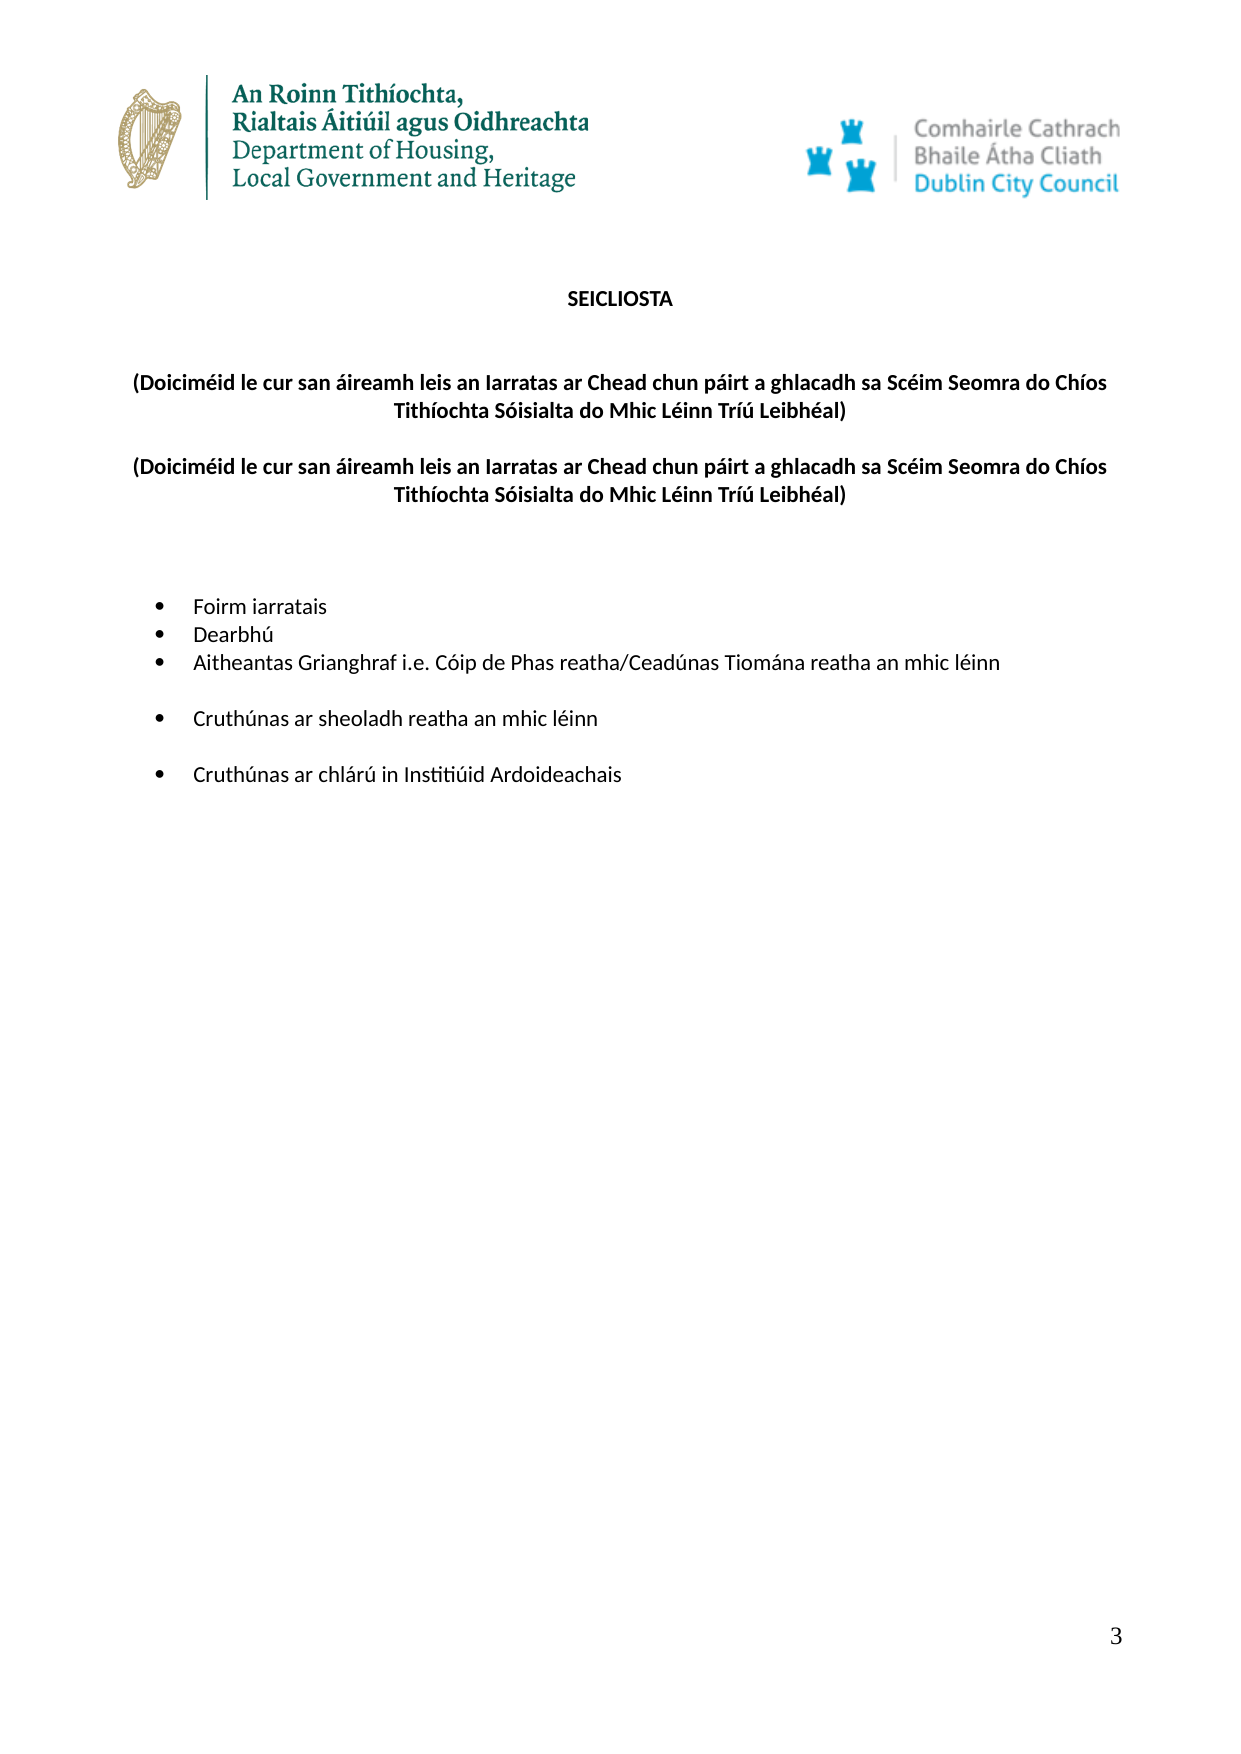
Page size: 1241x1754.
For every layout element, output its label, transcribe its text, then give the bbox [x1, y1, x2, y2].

text SEICLIOSTA [118, 284, 1122, 312]
list Foirm iarratais [156, 592, 1122, 620]
text (Doiciméid le cur san áireamh leis an Iarratas ar Chead chun páirt a ghlacadh sa Scéim Seomra do Chíos Tithíochta Sóisialta do Mhic Léinn Tríú Leibhéal) [118, 452, 1122, 508]
picture [118, 75, 589, 200]
list Aitheantas Grianghraf i.e. Cóip de Phas reatha/Ceadúnas Tiomána reatha an mhic léinn [156, 648, 1122, 676]
list Dearbhú [156, 620, 1122, 648]
list Cruthúnas ar chlárú in Institiúid Ardoideachais [156, 760, 1122, 788]
list Cruthúnas ar sheoladh reatha an mhic léinn [156, 704, 1122, 732]
picture [803, 115, 1123, 200]
text (Doiciméid le cur san áireamh leis an Iarratas ar Chead chun páirt a ghlacadh sa Scéim Seomra do Chíos Tithíochta Sóisialta do Mhic Léinn Tríú Leibhéal) [118, 368, 1122, 424]
